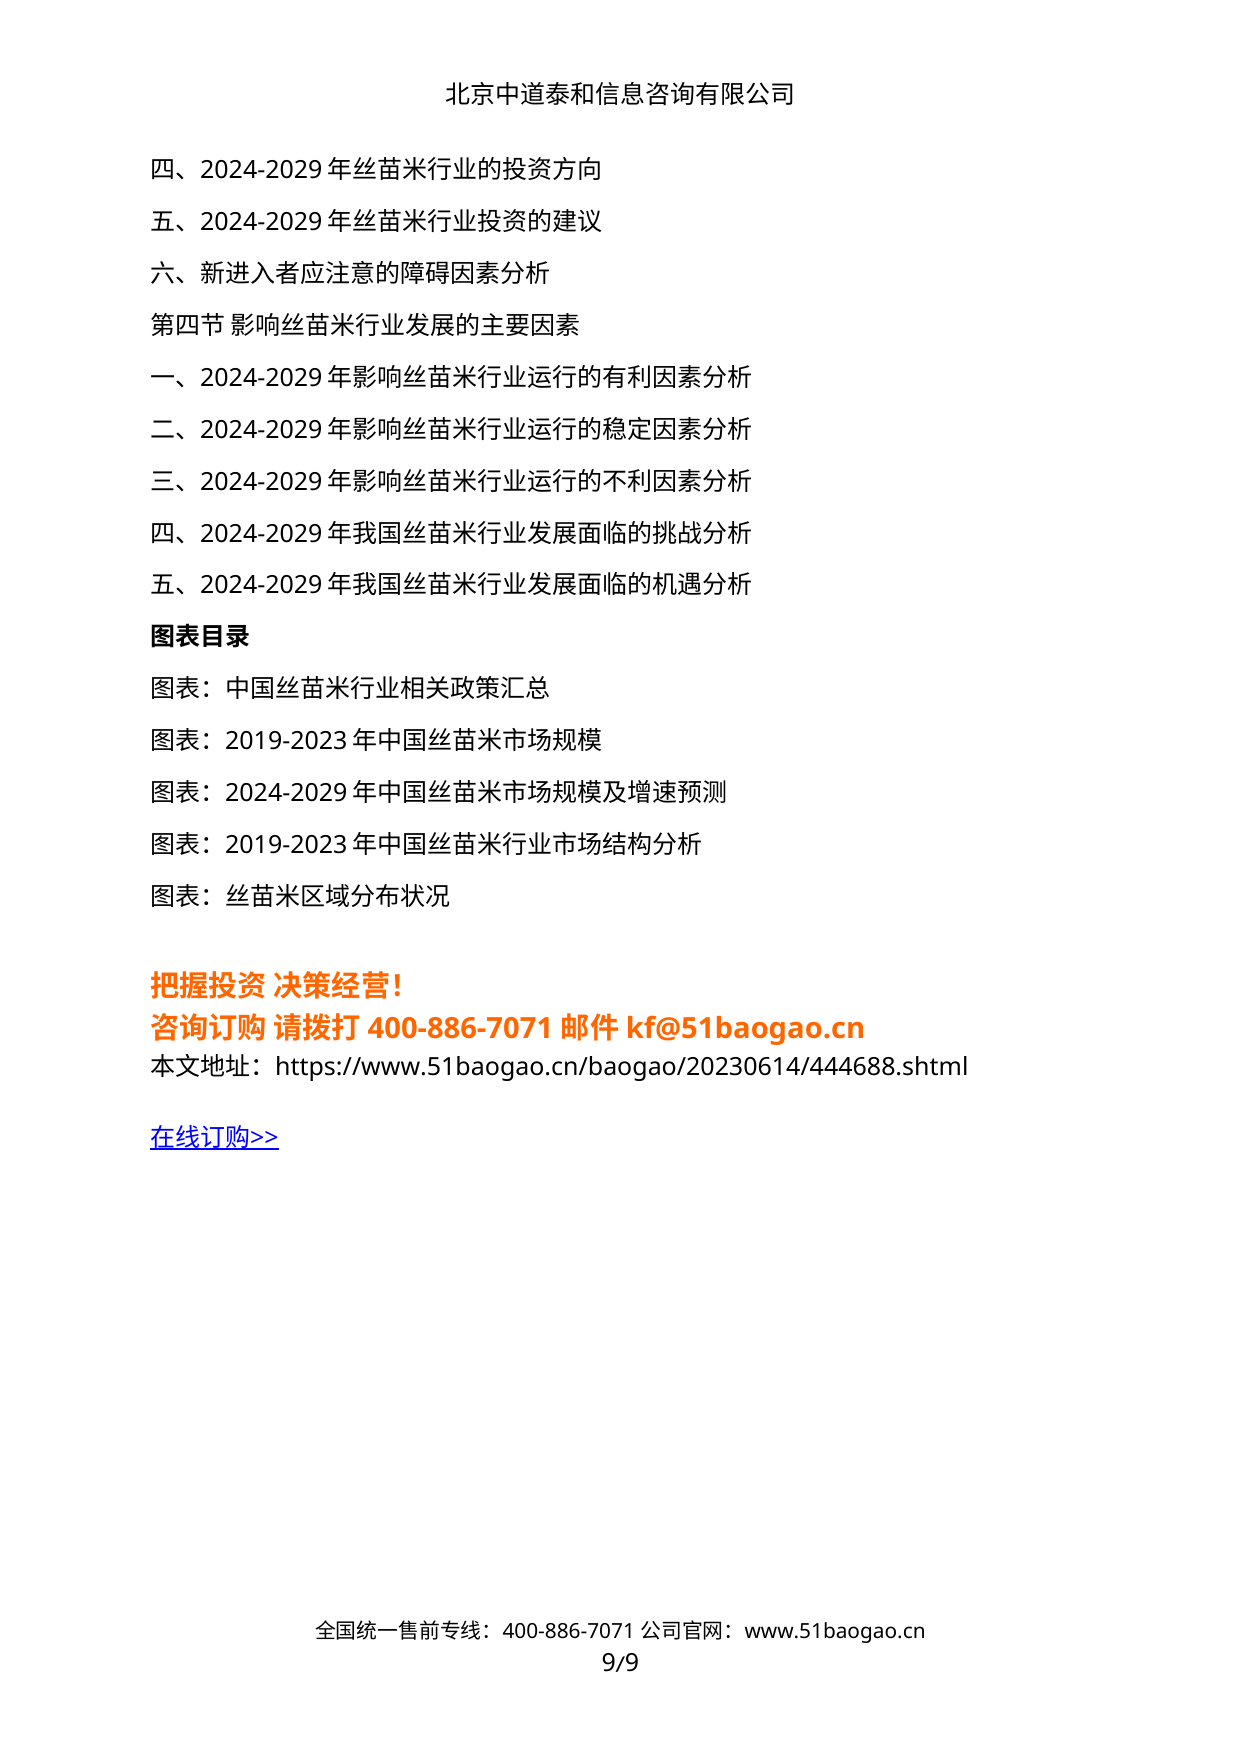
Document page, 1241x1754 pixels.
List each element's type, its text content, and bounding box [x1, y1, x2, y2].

text 三、2024-2029年影响丝苗米行业运行的不利因素分析 [150, 461, 1090, 497]
text 图表：2024-2029年中国丝苗米市场规模及增速预测 [150, 772, 1090, 809]
text 四、2024-2029年我国丝苗米行业发展面临的挑战分析 [150, 513, 1090, 549]
text 六、新进入者应注意的障碍因素分析 [150, 254, 1090, 290]
text 五、2024-2029年我国丝苗米行业发展面临的机遇分析 [150, 565, 1090, 601]
text 二、2024-2029年影响丝苗米行业运行的稳定因素分析 [150, 409, 1090, 446]
text 在线订购>> [150, 1083, 1090, 1153]
text 图表：2019-2023年中国丝苗米市场规模 [150, 721, 1090, 757]
text 图表目录 [150, 617, 1090, 653]
text 第四节 影响丝苗米行业发展的主要因素 [150, 306, 1090, 342]
text 四、2024-2029年丝苗米行业的投资方向 [150, 150, 1090, 186]
text 五、2024-2029年丝苗米行业投资的建议 [150, 202, 1090, 238]
text 把握投资 决策经营！咨询订购 请拨打 400-886-7071 邮件 kf@51baogao.cn本文地址：https://www.51baogao.cn/baogao/20230614/444688.shtml [150, 928, 1090, 1083]
text 图表：丝苗米区域分布状况 [150, 876, 1090, 912]
text 一、2024-2029年影响丝苗米行业运行的有利因素分析 [150, 357, 1090, 394]
text 图表：中国丝苗米行业相关政策汇总 [150, 669, 1090, 705]
text 图表：2019-2023年中国丝苗米行业市场结构分析 [150, 824, 1090, 861]
